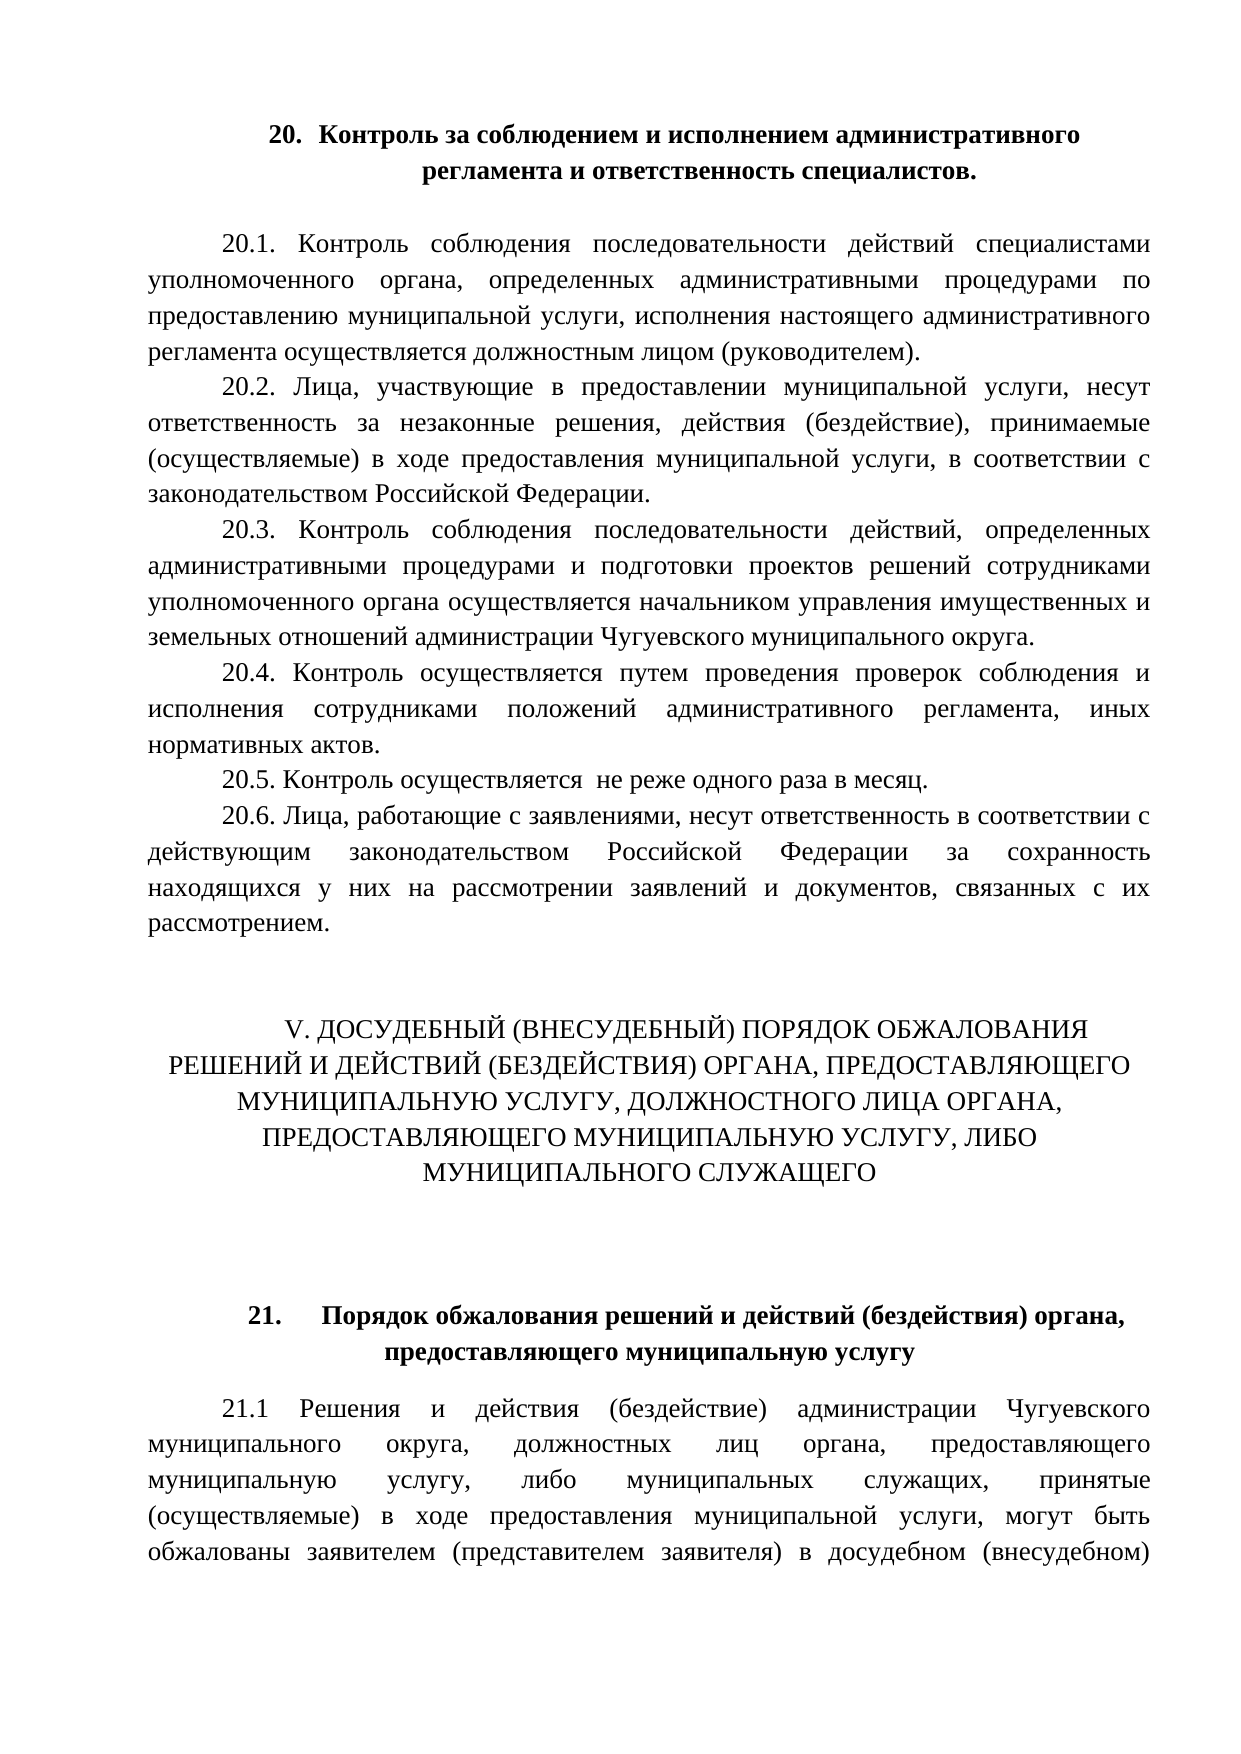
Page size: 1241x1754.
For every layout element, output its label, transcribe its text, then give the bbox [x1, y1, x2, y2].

text 20.4. Контроль осуществляется путем проведения проверок соблюдения и исполнения сотрудниками положений административного регламента, иных нормативных актов. [148, 656, 1152, 759]
list Контроль за соблюдением и исполнением административного регламента и ответственность специалистов. [198, 118, 1152, 185]
text 20.6. Лица, работающие с заявлениями, несут ответственность в соответствии с действующим законодательством Российской Федерации за сохранность находящихся у них на рассмотрении заявлений и документов, связанных с их рассмотрением. [148, 799, 1152, 937]
text 20.2. Лица, участвующие в предоставлении муниципальной услуги, несут ответственность за незаконные решения, действия (бездействие), принимаемые (осуществляемые) в ходе предоставления муниципальной услуги, в соответствии с законодательством Российской Федерации. [148, 370, 1152, 509]
list Порядок обжалования решений и действий (бездействия) органа, предоставляющего муниципальную услугу [148, 1299, 1152, 1366]
text 20.5. Контроль осуществляется не реже одного раза в месяц. [148, 763, 1152, 794]
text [148, 1392, 1152, 1566]
text V. ДОСУДЕБНЫЙ (ВНЕСУДЕБНЫЙ) ПОРЯДОК ОБЖАЛОВАНИЯ РЕШЕНИЙ И ДЕЙСТВИЙ (БЕЗДЕЙСТВИЯ) ОРГАНА, ПРЕДОСТАВЛЯЮЩЕГО МУНИЦИПАЛЬНУЮ УСЛУГУ, ДОЛЖНОСТНОГО ЛИЦА ОРГАНА, ПРЕДОСТАВЛЯЮЩЕГО МУНИЦИПАЛЬНУЮ УСЛУГУ, ЛИБО МУНИЦИПАЛЬНОГО СЛУЖАЩЕГО [148, 1013, 1152, 1188]
text 20.1. Контроль соблюдения последовательности действий специалистами уполномоченного органа, определенных административными процедурами по предоставлению муниципальной услуги, исполнения настоящего административного регламента осуществляется должностным лицом (руководителем). [148, 227, 1152, 366]
text 20.3. Контроль соблюдения последовательности действий, определенных административными процедурами и подготовки проектов решений сотрудниками уполномоченного органа осуществляется начальником управления имущественных и земельных отношений администрации Чугуевского муниципального округа. [148, 513, 1152, 652]
